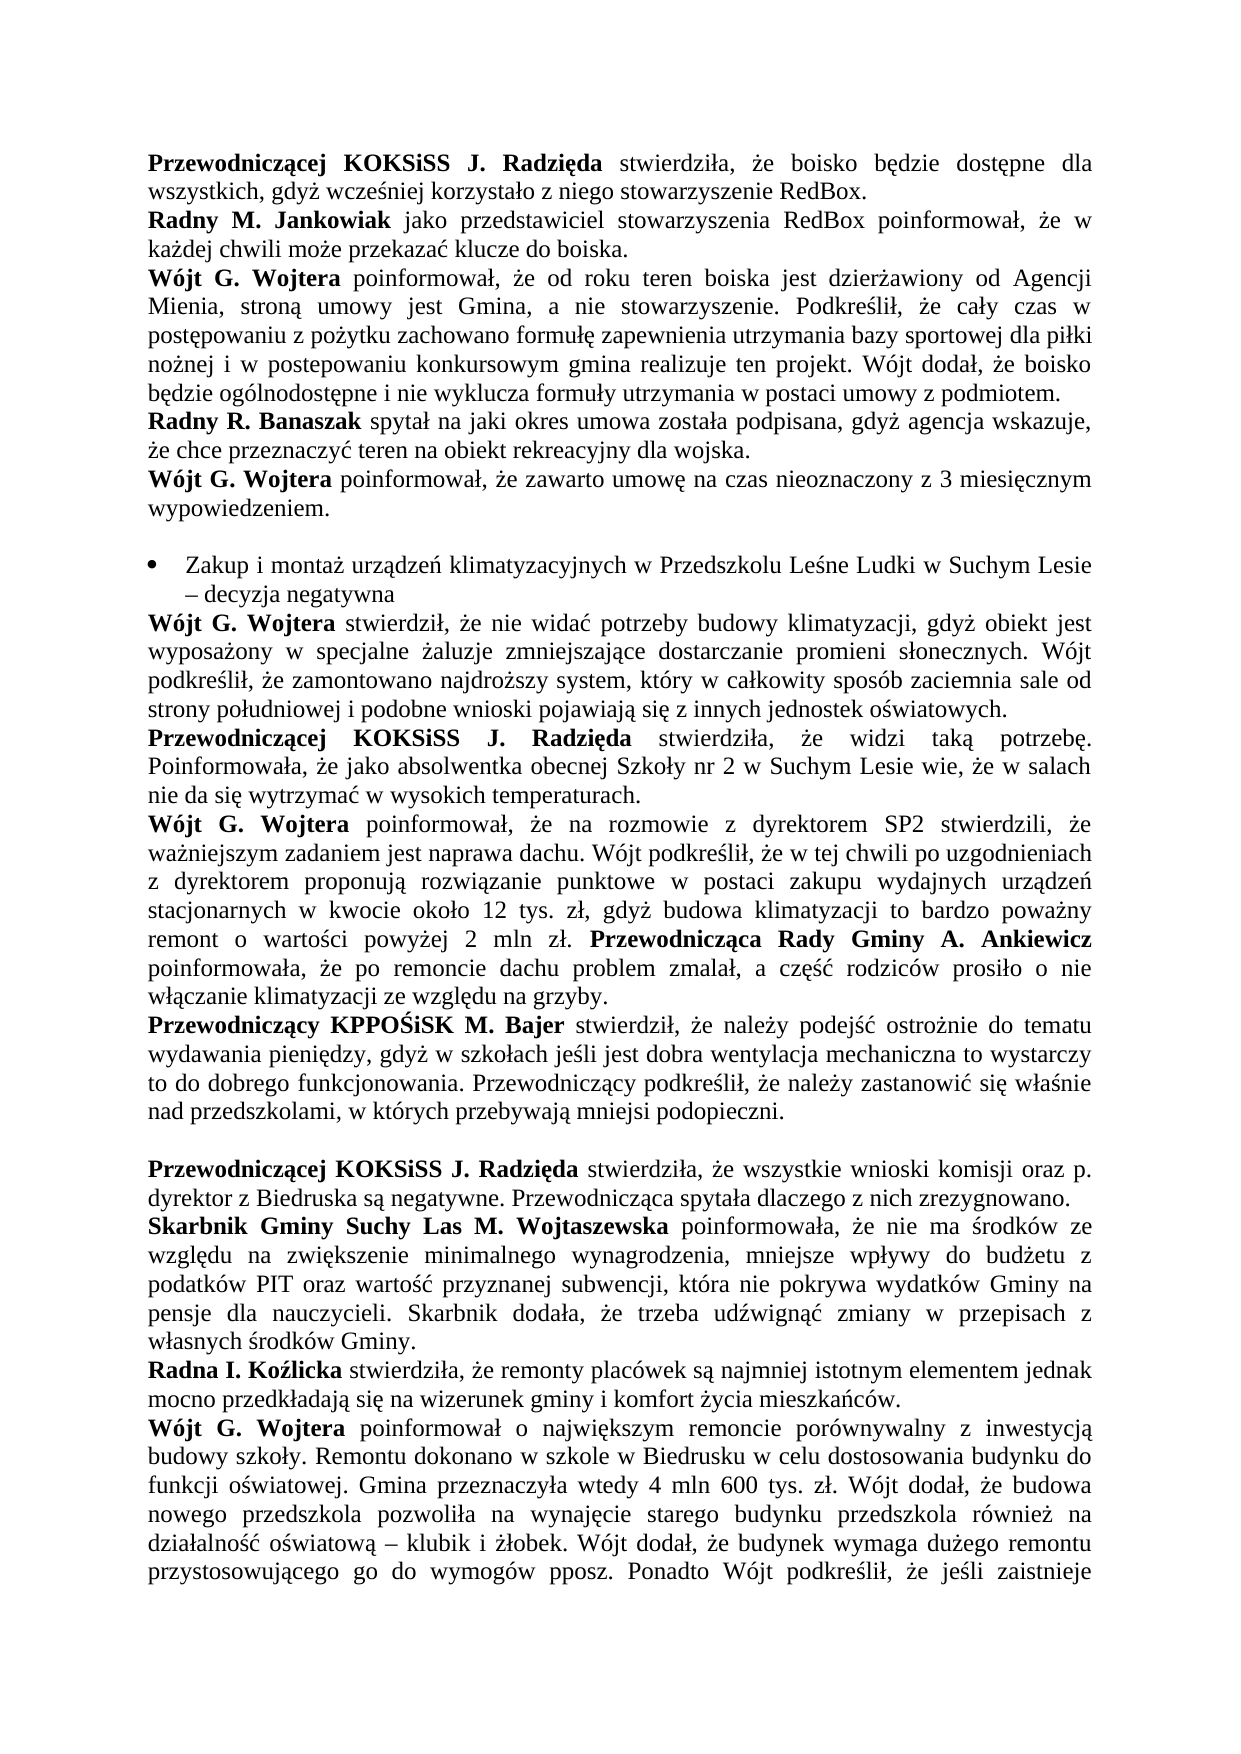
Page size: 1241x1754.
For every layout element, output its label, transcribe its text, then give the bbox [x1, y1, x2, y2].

text Przewodniczącej KOKSiSS J. Radzięda stwierdziła, że boisko będzie dostępne dla wszystkich, gdyż wcześniej korzystało z niego stowarzyszenie RedBox. [148, 148, 1093, 205]
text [148, 1413, 1093, 1585]
text Wójt G. Wojtera stwierdził, że nie widać potrzeby budowy klimatyzacji, gdyż obiekt jest wyposażony w specjalne żaluzje zmniejszające dostarczanie promieni słonecznych. Wójt podkreślił, że zamontowano najdroższy system, który w całkowity sposób zaciemnia sale od strony południowej i podobne wnioski pojawiają się z innych jednostek oświatowych. [148, 608, 1093, 723]
text Przewodniczącej KOKSiSS J. Radzięda stwierdziła, że wszystkie wnioski komisji oraz p. dyrektor z Biedruska są negatywne. Przewodnicząca spytała dlaczego z nich zrezygnowano. [148, 1154, 1093, 1211]
text Radny M. Jankowiak jako przedstawiciel stowarzyszenia RedBox poinformował, że w każdej chwili może przekazać klucze do boiska. [148, 205, 1093, 263]
text Radny R. Banaszak spytał na jaki okres umowa została podpisana, gdyż agencja wskazuje, że chce przeznaczyć teren na obiekt rekreacyjny dla wojska. [148, 406, 1093, 464]
text Wójt G. Wojtera poinformował, że zawarto umowę na czas nieoznaczony z 3 miesięcznym wypowiedzeniem. [148, 464, 1093, 521]
list Zakup i montaż urządzeń klimatyzacyjnych w Przedszkolu Leśne Ludki w Suchym Lesie – decyzja negatywna [148, 550, 1093, 608]
text Skarbnik Gminy Suchy Las M. Wojtaszewska poinformowała, że nie ma środków ze względu na zwiększenie minimalnego wynagrodzenia, mniejsze wpływy do budżetu z podatków PIT oraz wartość przyznanej subwencji, która nie pokrywa wydatków Gminy na pensje dla nauczycieli. Skarbnik dodała, że trzeba udźwignąć zmiany w przepisach z własnych środków Gminy. [148, 1211, 1093, 1355]
text Radna I. Koźlicka stwierdziła, że remonty placówek są najmniej istotnym elementem jednak mocno przedkładają się na wizerunek gminy i komfort życia mieszkańców. [148, 1355, 1093, 1413]
text Wójt G. Wojtera poinformował, że od roku teren boiska jest dzierżawiony od Agencji Mienia, stroną umowy jest Gmina, a nie stowarzyszenie. Podkreślił, że cały czas w postępowaniu z pożytku zachowano formułę zapewnienia utrzymania bazy sportowej dla piłki nożnej i w postepowaniu konkursowym gmina realizuje ten projekt. Wójt dodał, że boisko będzie ogólnodostępne i nie wyklucza formuły utrzymania w postaci umowy z podmiotem. [148, 263, 1093, 406]
text Przewodniczący KPPOŚiSK M. Bajer stwierdził, że należy podejść ostrożnie do tematu wydawania pieniędzy, gdyż w szkołach jeśli jest dobra wentylacja mechaniczna to wystarczy to do dobrego funkcjonowania. Przewodniczący podkreślił, że należy zastanowić się właśnie nad przedszkolami, w których przebywają mniejsi podopieczni. [148, 1010, 1093, 1125]
text Przewodniczącej KOKSiSS J. Radzięda stwierdziła, że widzi taką potrzebę. Poinformowała, że jako absolwentka obecnej Szkoły nr 2 w Suchym Lesie wie, że w salach nie da się wytrzymać w wysokich temperaturach. [148, 723, 1093, 809]
text Wójt G. Wojtera poinformował, że na rozmowie z dyrektorem SP2 stwierdzili, że ważniejszym zadaniem jest naprawa dachu. Wójt podkreślił, że w tej chwili po uzgodnieniach z dyrektorem proponują rozwiązanie punktowe w postaci zakupu wydajnych urządzeń stacjonarnych w kwocie około 12 tys. zł, gdyż budowa klimatyzacji to bardzo poważny remont o wartości powyżej 2 mln zł. Przewodnicząca Rady Gminy A. Ankiewicz poinformowała, że po remoncie dachu problem zmalał, a część rodziców prosiło o nie włączanie klimatyzacji ze względu na grzyby. [148, 809, 1093, 1010]
